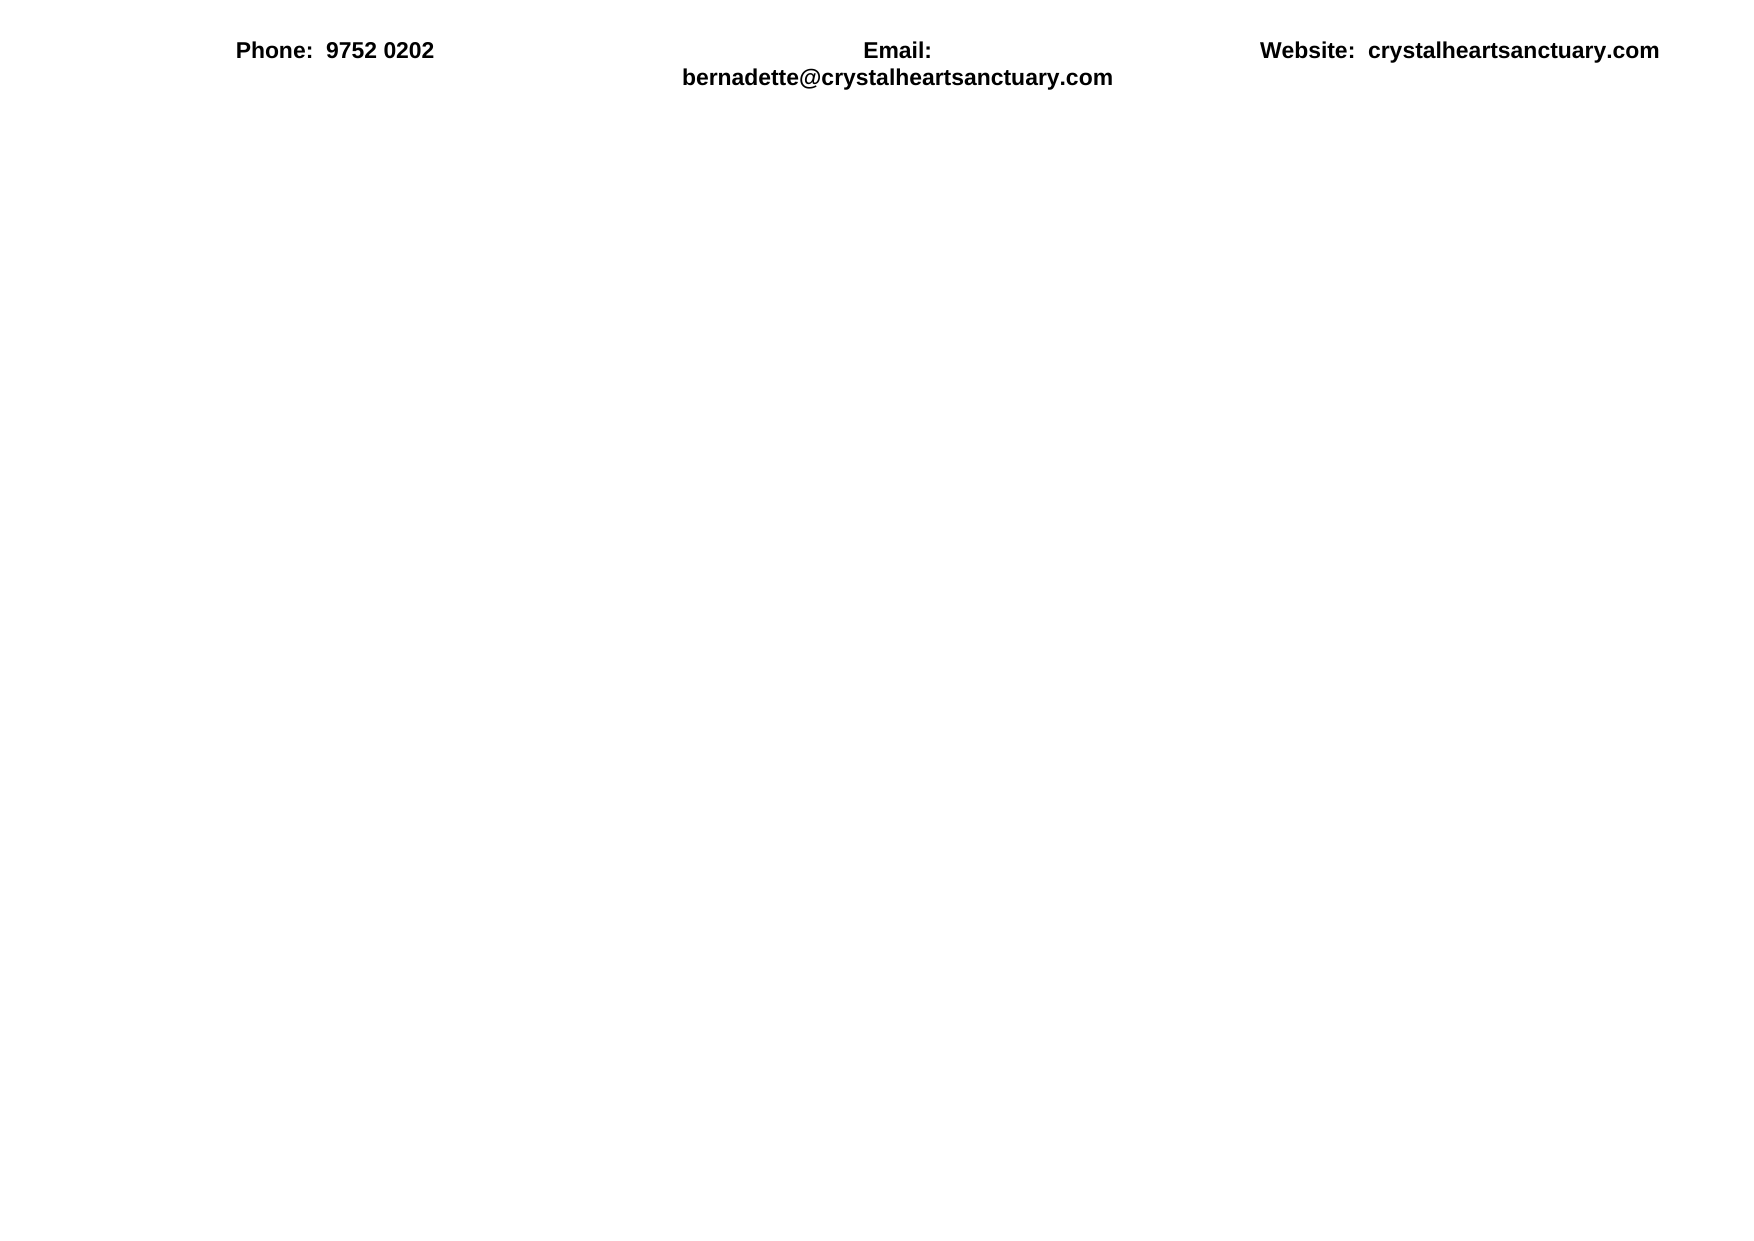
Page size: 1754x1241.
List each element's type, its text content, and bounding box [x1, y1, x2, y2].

text Website: crystalheartsanctuary.com [1213, 37, 1706, 63]
text : bernadette@crystalheartsanctuary.com [651, 37, 1144, 90]
text Phone: 9752 0202 [89, 37, 581, 63]
